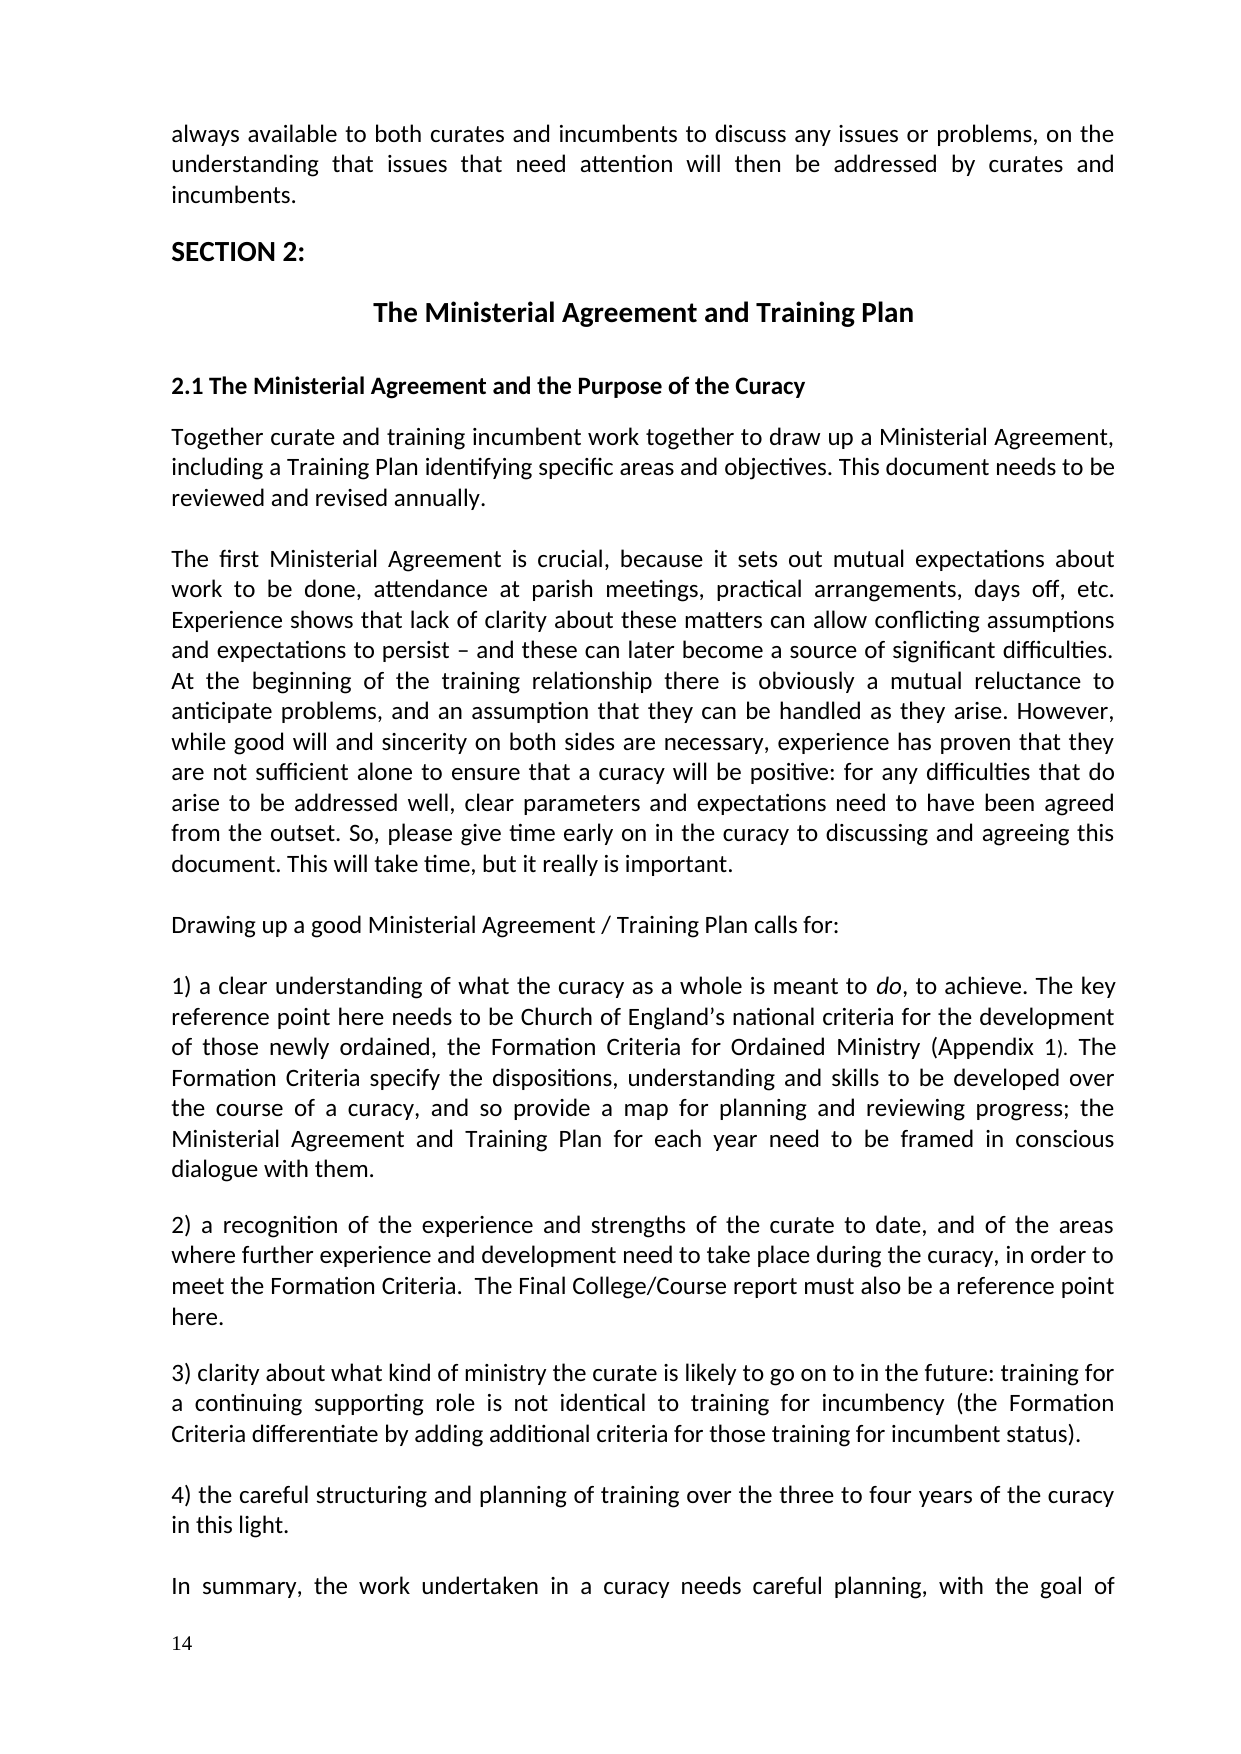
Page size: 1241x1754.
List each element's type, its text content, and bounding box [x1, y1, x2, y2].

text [171, 1570, 1116, 1601]
text 4) the careful structuring and planning of training over the three to four years of the curacy in this light. [171, 1479, 1116, 1540]
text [171, 118, 1116, 210]
text Together curate and training incumbent work together to draw up a Ministerial Agreement, including a Training Plan identifying specific areas and objectives. This document needs to be reviewed and revised annually. [171, 421, 1116, 512]
text 3) clarity about what kind of ministry the curate is likely to go on to in the future: training for a continuing supporting role is not identical to training for incumbency (the Formation Criteria differentiate by adding additional criteria for those training for incumbent status). [171, 1357, 1116, 1448]
text SECTION 2: [171, 233, 1116, 268]
text 2.1 The Ministerial Agreement and the Purpose of the Curacy [171, 370, 1116, 400]
text Drawing up a good Ministerial Agreement / Training Plan calls for: [171, 909, 1116, 939]
text The first Ministerial Agreement is crucial, because it sets out mutual expectations about work to be done, attendance at parish meetings, practical arrangements, days off, etc. Experience shows that lack of clarity about these matters can allow conflicting assumptions and expectations to persist – and these can later become a source of significant difficulties. At the beginning of the training relationship there is obviously a mutual reluctance to anticipate problems, and an assumption that they can be handled as they arise. However, while good will and sincerity on both sides are necessary, experience has proven that they are not sufficient alone to ensure that a curacy will be positive: for any difficulties that do arise to be addressed well, clear parameters and expectations need to have been agreed from the outset. So, please give time early on in the curacy to discussing and agreeing this document. This will take time, but it really is important. [171, 543, 1116, 878]
text The Ministerial Agreement and Training Plan [171, 294, 1116, 329]
text 1) a clear understanding of what the curacy as a whole is meant to do, to achieve. The key reference point here needs to be Church of England’s national criteria for the development of those newly ordained, the Formation Criteria for Ordained Ministry (Appendix 1). The Formation Criteria specify the dispositions, understanding and skills to be developed over the course of a curacy, and so provide a map for planning and reviewing progress; the Ministerial Agreement and Training Plan for each year need to be framed in conscious dialogue with them. [171, 970, 1116, 1184]
text 2) a recognition of the experience and strengths of the curate to date, and of the areas where further experience and development need to take place during the curacy, in order to meet the Formation Criteria. The Final College/Course report must also be a reference point here. [171, 1209, 1116, 1331]
